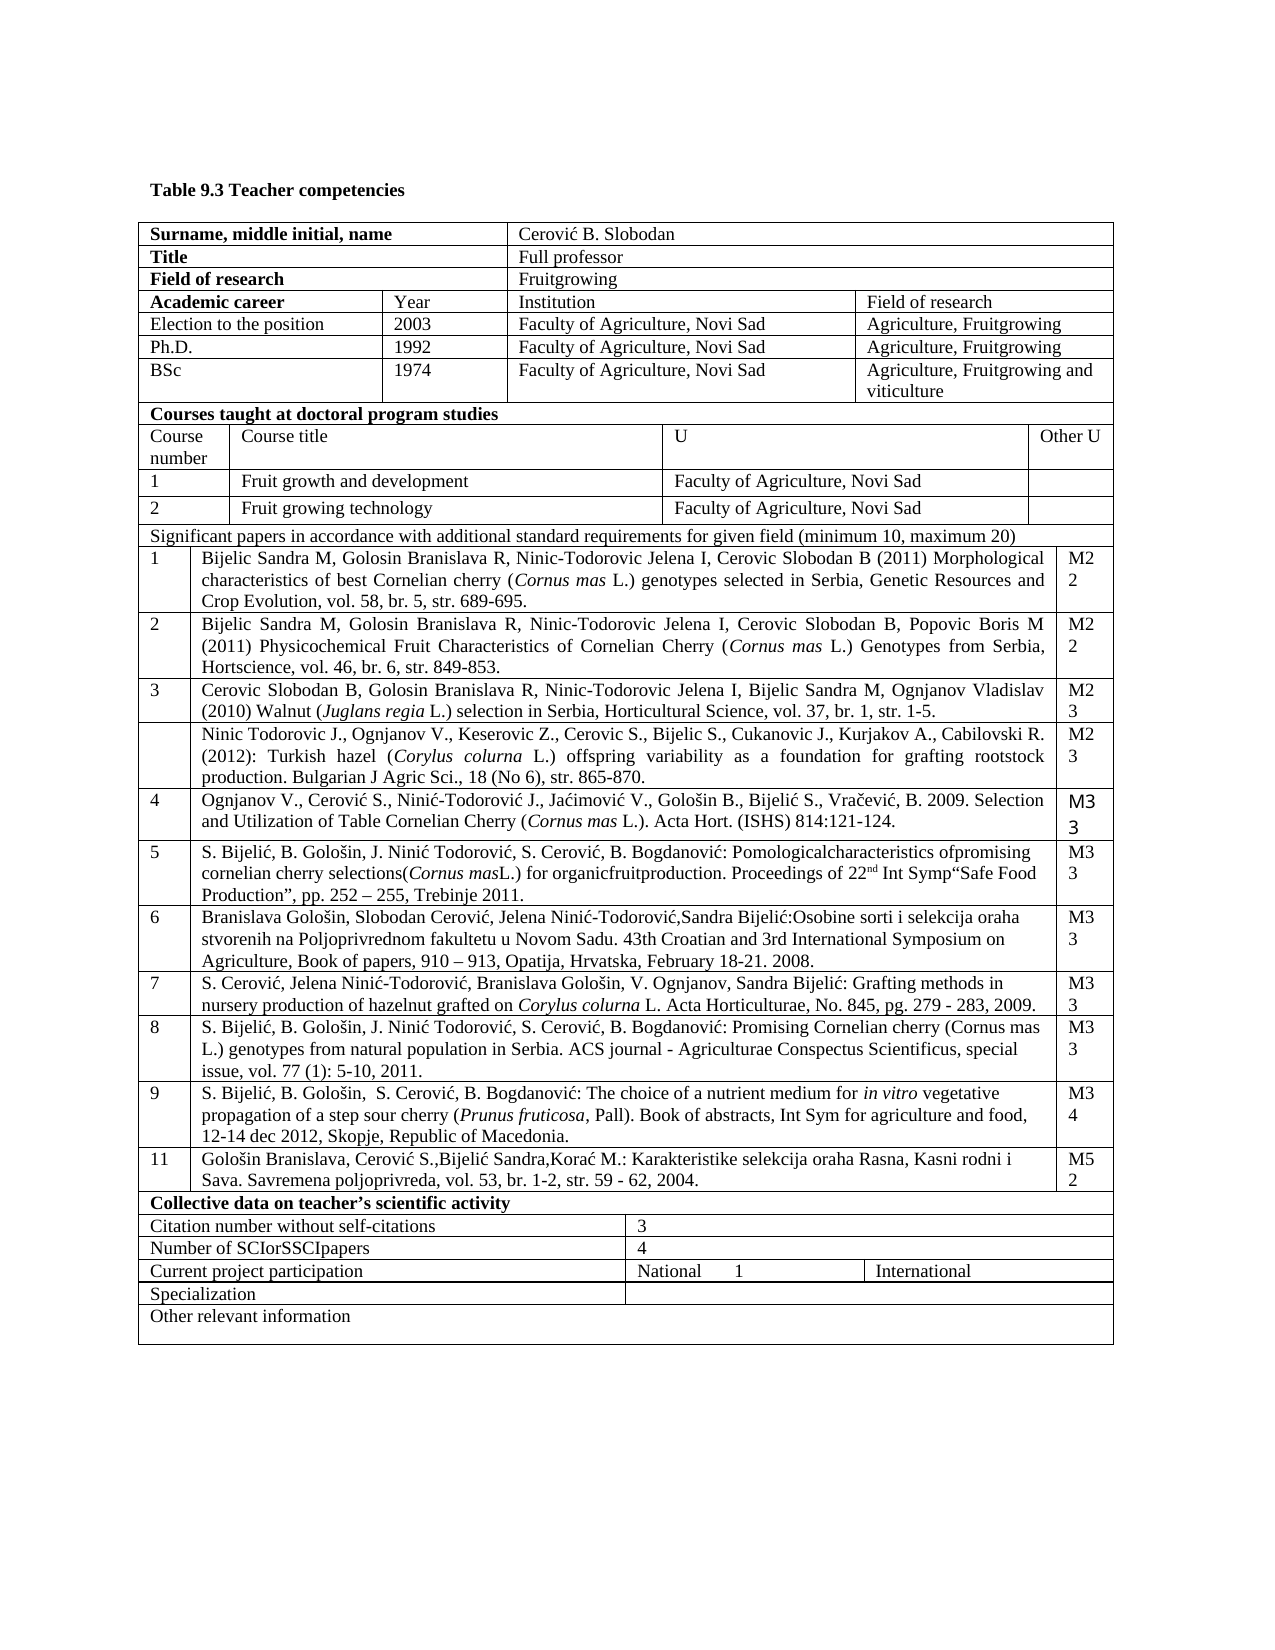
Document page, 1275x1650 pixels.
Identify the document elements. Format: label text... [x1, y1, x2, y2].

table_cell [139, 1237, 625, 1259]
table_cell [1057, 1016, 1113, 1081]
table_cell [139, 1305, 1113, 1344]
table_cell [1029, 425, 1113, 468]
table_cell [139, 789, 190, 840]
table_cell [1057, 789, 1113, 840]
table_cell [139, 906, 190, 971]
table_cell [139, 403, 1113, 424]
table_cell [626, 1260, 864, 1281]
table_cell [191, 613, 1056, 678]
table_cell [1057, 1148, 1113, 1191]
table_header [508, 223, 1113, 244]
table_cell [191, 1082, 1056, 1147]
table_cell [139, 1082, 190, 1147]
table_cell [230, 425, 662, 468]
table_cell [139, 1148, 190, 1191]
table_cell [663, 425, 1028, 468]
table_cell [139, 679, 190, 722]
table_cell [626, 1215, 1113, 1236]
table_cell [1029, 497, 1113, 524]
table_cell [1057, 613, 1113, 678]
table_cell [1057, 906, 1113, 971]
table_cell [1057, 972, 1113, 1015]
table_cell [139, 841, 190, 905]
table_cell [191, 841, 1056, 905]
text Table 9.3 Teacher competencies [150, 179, 1125, 200]
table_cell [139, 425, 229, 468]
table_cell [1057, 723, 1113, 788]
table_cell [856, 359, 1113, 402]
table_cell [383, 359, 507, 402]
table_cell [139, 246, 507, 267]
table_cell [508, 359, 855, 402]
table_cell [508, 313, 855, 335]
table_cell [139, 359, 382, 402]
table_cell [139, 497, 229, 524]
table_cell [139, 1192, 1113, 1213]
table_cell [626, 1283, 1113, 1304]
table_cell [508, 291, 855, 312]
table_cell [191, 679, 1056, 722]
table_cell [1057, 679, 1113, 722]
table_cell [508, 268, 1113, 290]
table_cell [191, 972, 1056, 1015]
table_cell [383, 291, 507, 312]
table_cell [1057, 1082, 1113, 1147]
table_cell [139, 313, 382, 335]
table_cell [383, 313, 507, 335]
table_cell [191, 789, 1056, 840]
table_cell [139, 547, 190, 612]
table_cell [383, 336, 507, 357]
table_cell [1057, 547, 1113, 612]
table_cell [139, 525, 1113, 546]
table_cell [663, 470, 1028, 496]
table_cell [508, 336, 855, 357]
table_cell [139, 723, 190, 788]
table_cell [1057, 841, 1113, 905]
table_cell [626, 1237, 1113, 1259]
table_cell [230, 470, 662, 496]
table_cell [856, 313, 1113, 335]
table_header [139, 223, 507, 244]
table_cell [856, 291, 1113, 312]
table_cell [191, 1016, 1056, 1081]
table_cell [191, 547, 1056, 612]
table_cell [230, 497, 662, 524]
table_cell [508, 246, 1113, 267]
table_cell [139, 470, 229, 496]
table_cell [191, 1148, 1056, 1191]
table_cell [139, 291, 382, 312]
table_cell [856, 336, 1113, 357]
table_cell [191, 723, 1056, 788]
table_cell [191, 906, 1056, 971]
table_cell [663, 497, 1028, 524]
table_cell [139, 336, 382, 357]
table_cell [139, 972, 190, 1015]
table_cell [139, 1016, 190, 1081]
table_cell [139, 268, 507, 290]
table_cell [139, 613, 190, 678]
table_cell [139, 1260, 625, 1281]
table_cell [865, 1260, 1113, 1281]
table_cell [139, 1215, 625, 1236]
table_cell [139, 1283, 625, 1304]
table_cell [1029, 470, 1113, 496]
